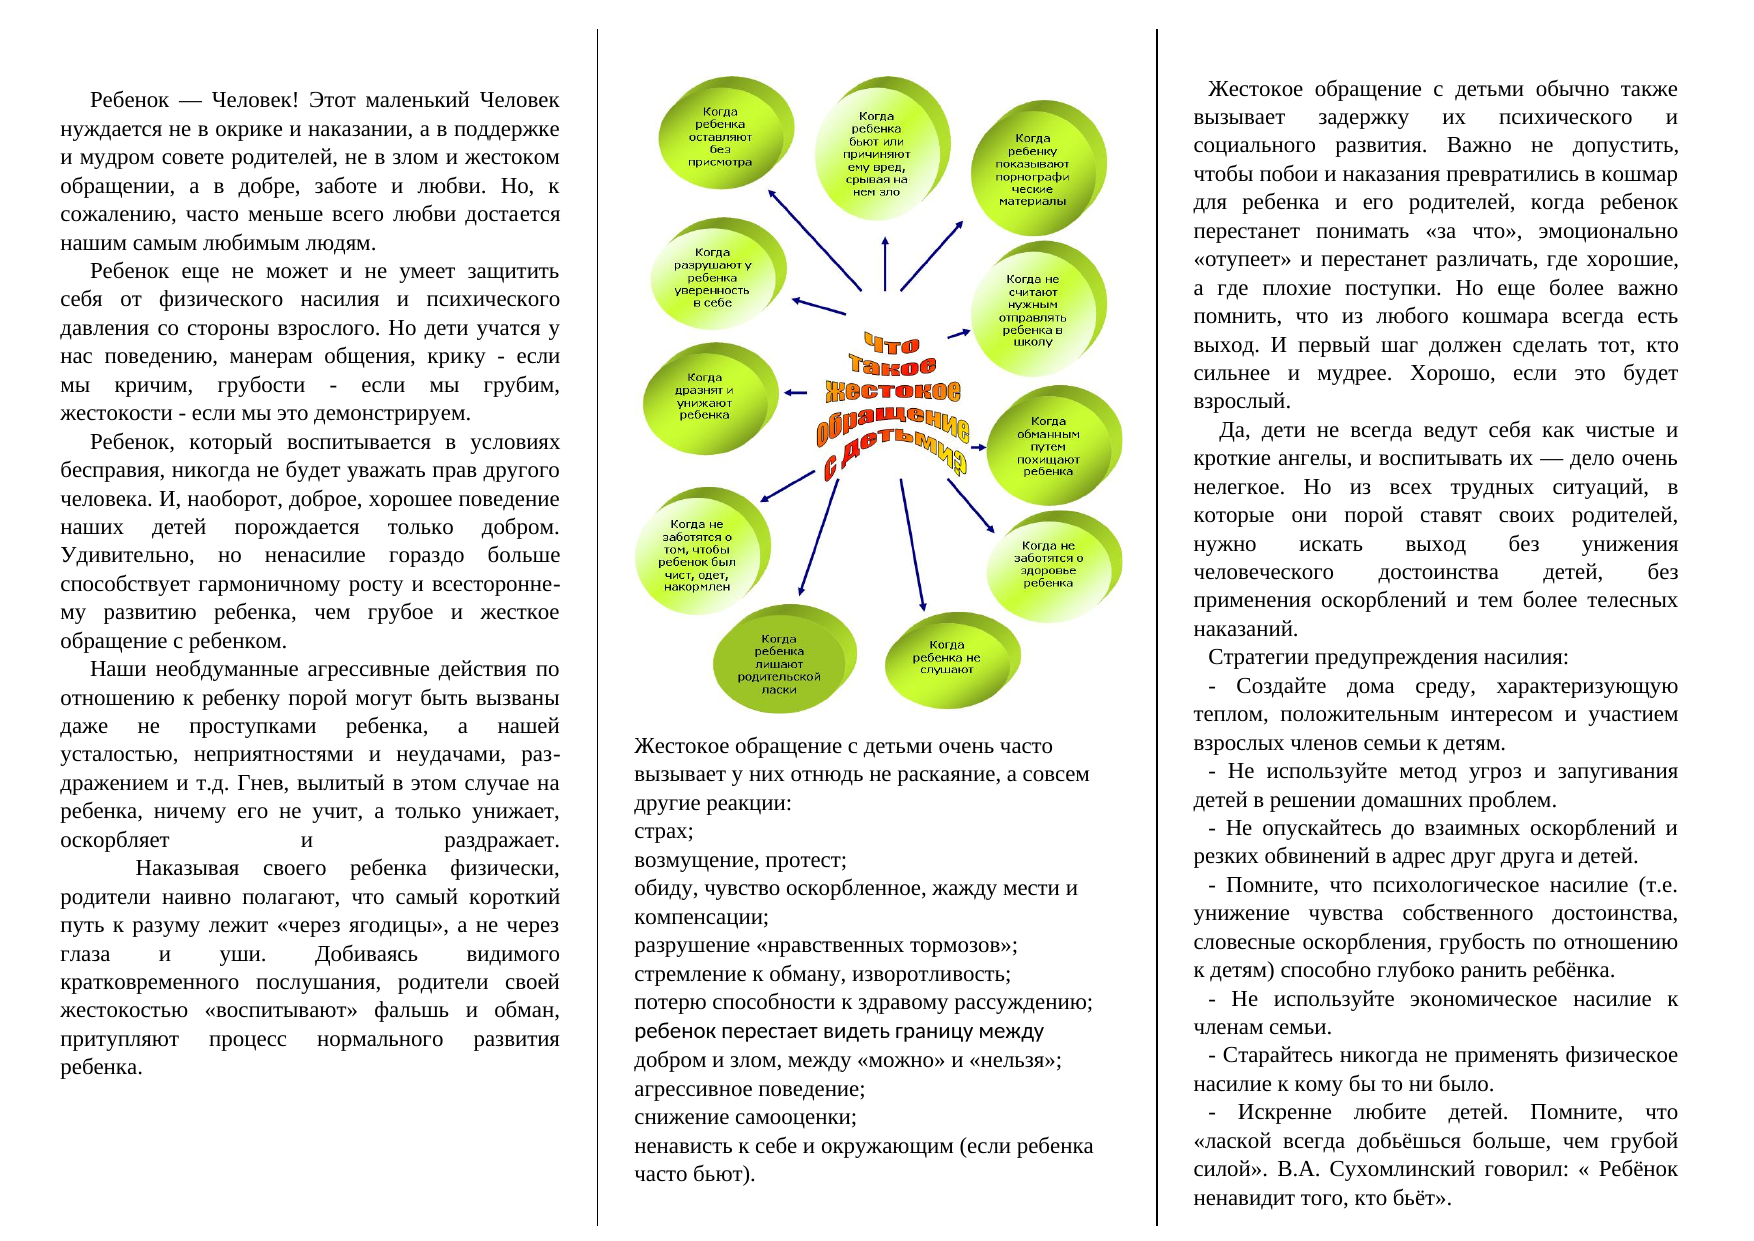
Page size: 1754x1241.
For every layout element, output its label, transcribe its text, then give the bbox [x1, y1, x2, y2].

text агрессивное поведение; [634, 1075, 1119, 1101]
text снижение самооценки; [634, 1103, 1119, 1130]
text потерю способности к здравому рассуждению; [634, 988, 1119, 1014]
text - Не используйте метод угроз и запугивания детей в решении домашних проблем. [1193, 757, 1679, 812]
text ненависть к себе и окружающим (если ребенка часто бьют). [634, 1132, 1119, 1187]
text - Искренне любите детей. Помните, что «лаской всегда добьёшься больше, чем грубой силой». В.А. Сухомлинский говорил: « Ребёнок ненавидит того, кто бьёт». [1193, 1098, 1679, 1210]
text Ребенок еще не может и не умеет защитить себя от физического насилия и психического давления со стороны взрослого. Но дети учатся у нас поведению, манерам общения, крику - если мы кричим, грубости - если мы грубим, жестокости - если мы это демонстрируем. [60, 257, 560, 426]
text возмущение, протест; [634, 846, 1119, 872]
text стремление к обману, изворотливость; [634, 959, 1119, 986]
text обиду, чувство оскорбленное, жажду мести и компенсации; [634, 874, 1119, 929]
text Ребенок, который воспитывается в условиях бесправия, никогда не будет уважать прав другого человека. И, наоборот, доброе, хорошее поведение наших детей порождается только добром. Удивительно, но ненасилие гораздо больше способствует гармоничному росту и всестороннему развитию ребенка, чем грубое и жесткое обращение с ребенком. [60, 428, 560, 653]
text - Не используйте экономическое насилие к членам семьи. [1193, 985, 1679, 1039]
picture [634, 76, 1123, 714]
text - Старайтесь никогда не применять физическое насилие к кому бы то ни было. [1193, 1042, 1679, 1096]
text - Создайте дома среду, характеризующую теплом, положительным интересом и участием взрослых членов семьи к детям. [1193, 672, 1679, 755]
text страх; [634, 817, 1119, 844]
text ребенок перестает видеть границу между добром и злом, между «можно» и «нельзя»; [634, 1016, 1119, 1073]
text разрушение «нравственных тормозов»; [634, 931, 1119, 957]
text Стратегии предупреждения насилия: [1193, 643, 1679, 670]
text Наши необдуманные агрессивные действия по отношению к ребенку порой могут быть вызваны даже не проступками ребенка, а нашей усталостью, неприятностями и неудачами, раздражением и т.д. Гнев, вылитый в этом случае на ребенка, ничему его не учит, а только унижает, оскорбляет и раздражает. Наказывая своего ребенка физически, родители наивно полагают, что самый короткий путь к разуму лежит «через ягодицы», а не через глаза и уши. Добиваясь видимого кратковременного послушания, родители своей жестокостью «воспитывают» фальшь и обман, притупляют процесс нормального развития ребенка. [60, 655, 560, 1080]
text Да, дети не всегда ведут себя как чистые и кроткие ангелы, и воспитывать их — дело очень нелегкое. Но из всех трудных ситуаций, в которые они порой ставят своих родителей, нужно искать выход без унижения человеческого достоинства детей, без применения оскорблений и тем более телесных наказаний. [1193, 416, 1679, 641]
text Ребенок — Человек! Этот маленький Человек нуждается не в окрике и наказании, а в поддержке и мудром совете родителей, не в злом и жестоком обращении, а в добре, заботе и любви. Но, к сожалению, часто меньше всего любви достается нашим самым любимым людям. [60, 86, 560, 255]
text Жестокое обращение с детьми обычно также вызывает задержку их психического и социального развития. Важно не допус­тить, чтобы побои и наказания превратились в кошмар для ре­бенка и его родителей, когда ребенок перестанет понимать «за что», эмоционально «отупеет» и перестанет различать, где хоро­шие, а где плохие поступки. Но еще более важно помнить, что из любого кошмара всегда есть выход. И первый шаг должен сде­лать тот, кто сильнее и мудрее. Хорошо, если это будет взрослый. [1193, 75, 1679, 414]
text - Не опускайтесь до взаимных оскорблений и резких обвинений в адрес друг друга и детей. [1193, 814, 1679, 869]
text - Помните, что психологическое насилие (т.е. унижение чувства собственного достоинства, словесные оскорбления, грубость по отношению к детям) способно глубоко ранить ребёнка. [1193, 871, 1679, 983]
text Жестокое обращение с детьми очень часто вызывает у них отнюдь не раскаяние, а совсем другие реакции: [634, 732, 1119, 815]
